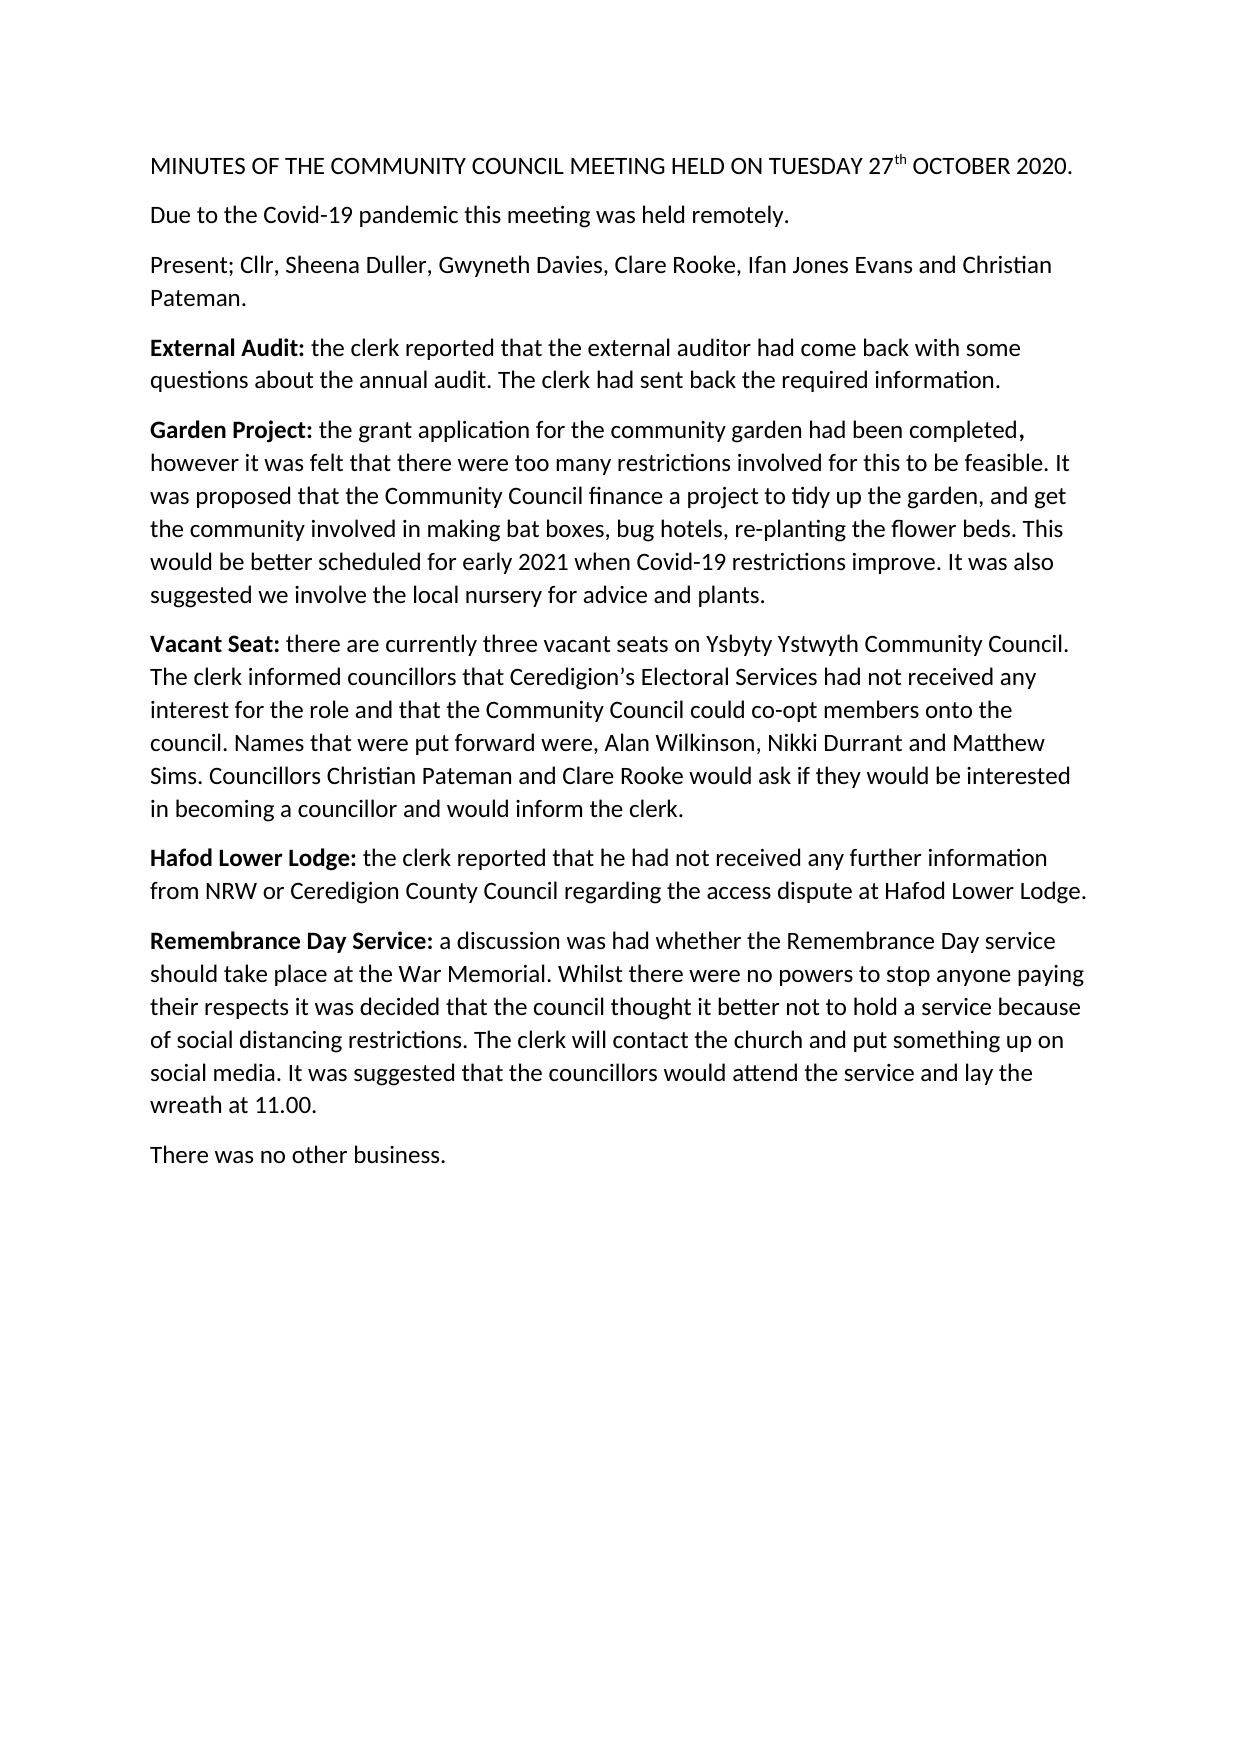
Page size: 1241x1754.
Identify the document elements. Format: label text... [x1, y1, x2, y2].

text There was no other business. [150, 1139, 1090, 1170]
text Vacant Seat: there are currently three vacant seats on Ysbyty Ystwyth Community Council. The clerk informed councillors that Ceredigion’s Electoral Services had not received any interest for the role and that the Community Council could co-opt members onto the council. Names that were put forward were, Alan Wilkinson, Nikki Durrant and Matthew Sims. Councillors Christian Pateman and Clare Rooke would ask if they would be interested in becoming a councillor and would inform the clerk. [150, 628, 1090, 823]
text Remembrance Day Service: a discussion was had whether the Remembrance Day service should take place at the War Memorial. Whilst there were no powers to stop anyone paying their respects it was decided that the council thought it better not to hold a service because of social distancing restrictions. The clerk will contact the church and put something up on social media. It was suggested that the councillors would attend the service and lay the wreath at 11.00. [150, 925, 1090, 1120]
text Hafod Lower Lodge: the clerk reported that he had not received any further information from NRW or Ceredigion County Council regarding the access dispute at Hafod Lower Lodge. [150, 842, 1090, 906]
text Garden Project: the grant application for the community garden had been completed, however it was felt that there were too many restrictions involved for this to be feasible. It was proposed that the Community Council finance a project to tidy up the garden, and get the community involved in making bat boxes, bug hotels, re-planting the flower beds. This would be better scheduled for early 2021 when Covid-19 restrictions improve. It was also suggested we involve the local nursery for advice and plants. [150, 414, 1090, 609]
text External Audit: the clerk reported that the external auditor had come back with some questions about the annual audit. The clerk had sent back the required information. [150, 332, 1090, 395]
text Due to the Covid-19 pandemic this meeting was held remotely. [150, 199, 1090, 230]
text MINUTES OF THE COMMUNITY COUNCIL MEETING HELD ON TUESDAY 27th OCTOBER 2020. [150, 150, 1090, 181]
text Present; Cllr, Sheena Duller, Gwyneth Davies, Clare Rooke, Ifan Jones Evans and Christian Pateman. [150, 249, 1090, 313]
